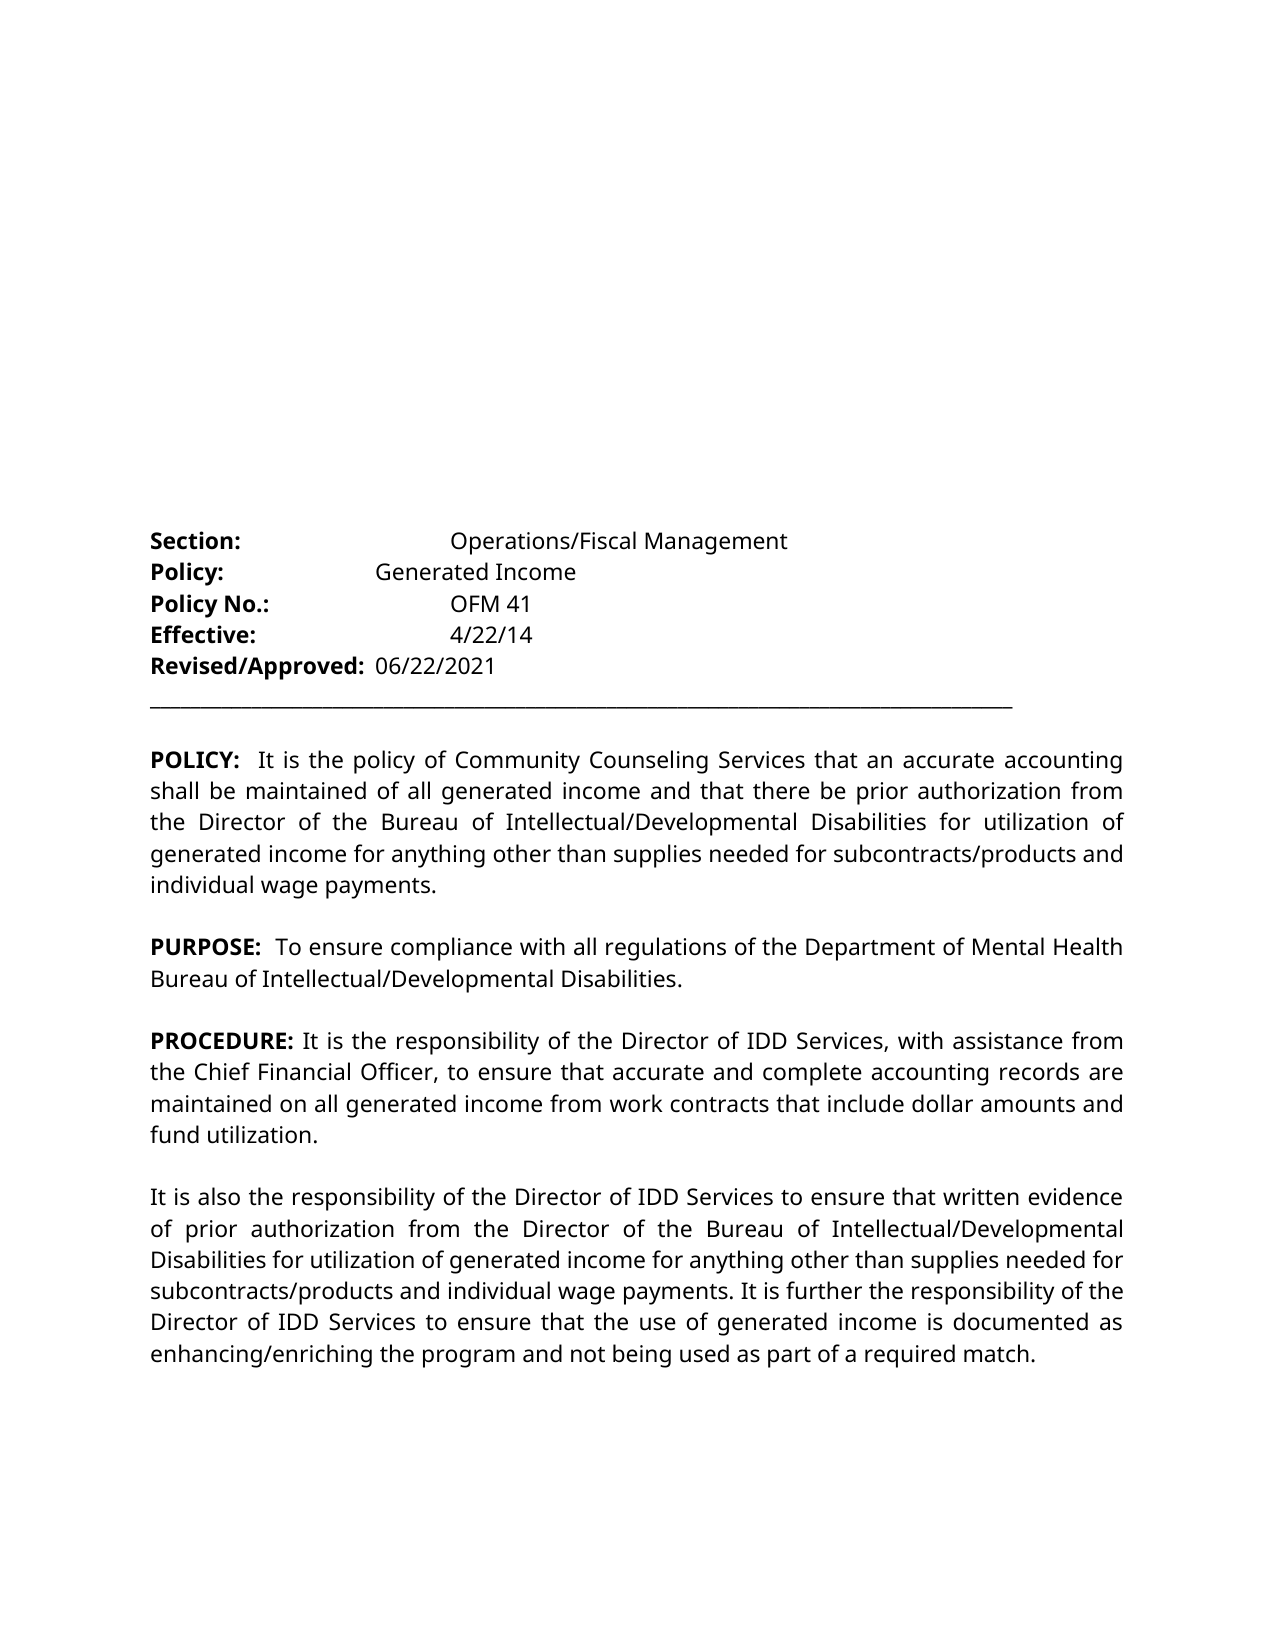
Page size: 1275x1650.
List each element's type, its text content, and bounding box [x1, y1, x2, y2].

text Effective: 4/22/14 [150, 619, 1125, 650]
text Revised/Approved: 06/22/2021 [150, 650, 1125, 681]
text Policy No.: OFM 41 [150, 587, 1125, 619]
text PURPOSE: To ensure compliance with all regulations of the Department of Mental Health Bureau of Intellectual/Developmental Disabilities. [150, 931, 1125, 994]
text Policy: Generated Income [150, 556, 1125, 587]
text Section: Operations/Fiscal Management [150, 525, 1125, 556]
text PROCEDURE: It is the responsibility of the Director of IDD Services, with assistance from the Chief Financial Officer, to ensure that accurate and complete accounting records are maintained on all generated income from work contracts that include dollar amounts and fund utilization. [150, 1025, 1125, 1150]
text _____________________________________________________________________________________ [150, 681, 1125, 712]
text It is also the responsibility of the Director of IDD Services to ensure that written evidence of prior authorization from the Director of the Bureau of Intellectual/Developmental Disabilities for utilization of generated income for anything other than supplies needed for subcontracts/products and individual wage payments. It is further the responsibility of the Director of IDD Services to ensure that the use of generated income is documented as enhancing/enriching the program and not being used as part of a required match. [150, 1181, 1125, 1369]
text POLICY: It is the policy of Community Counseling Services that an accurate accounting shall be maintained of all generated income and that there be prior authorization from the Director of the Bureau of Intellectual/Developmental Disabilities for utilization of generated income for anything other than supplies needed for subcontracts/products and individual wage payments. [150, 744, 1125, 900]
